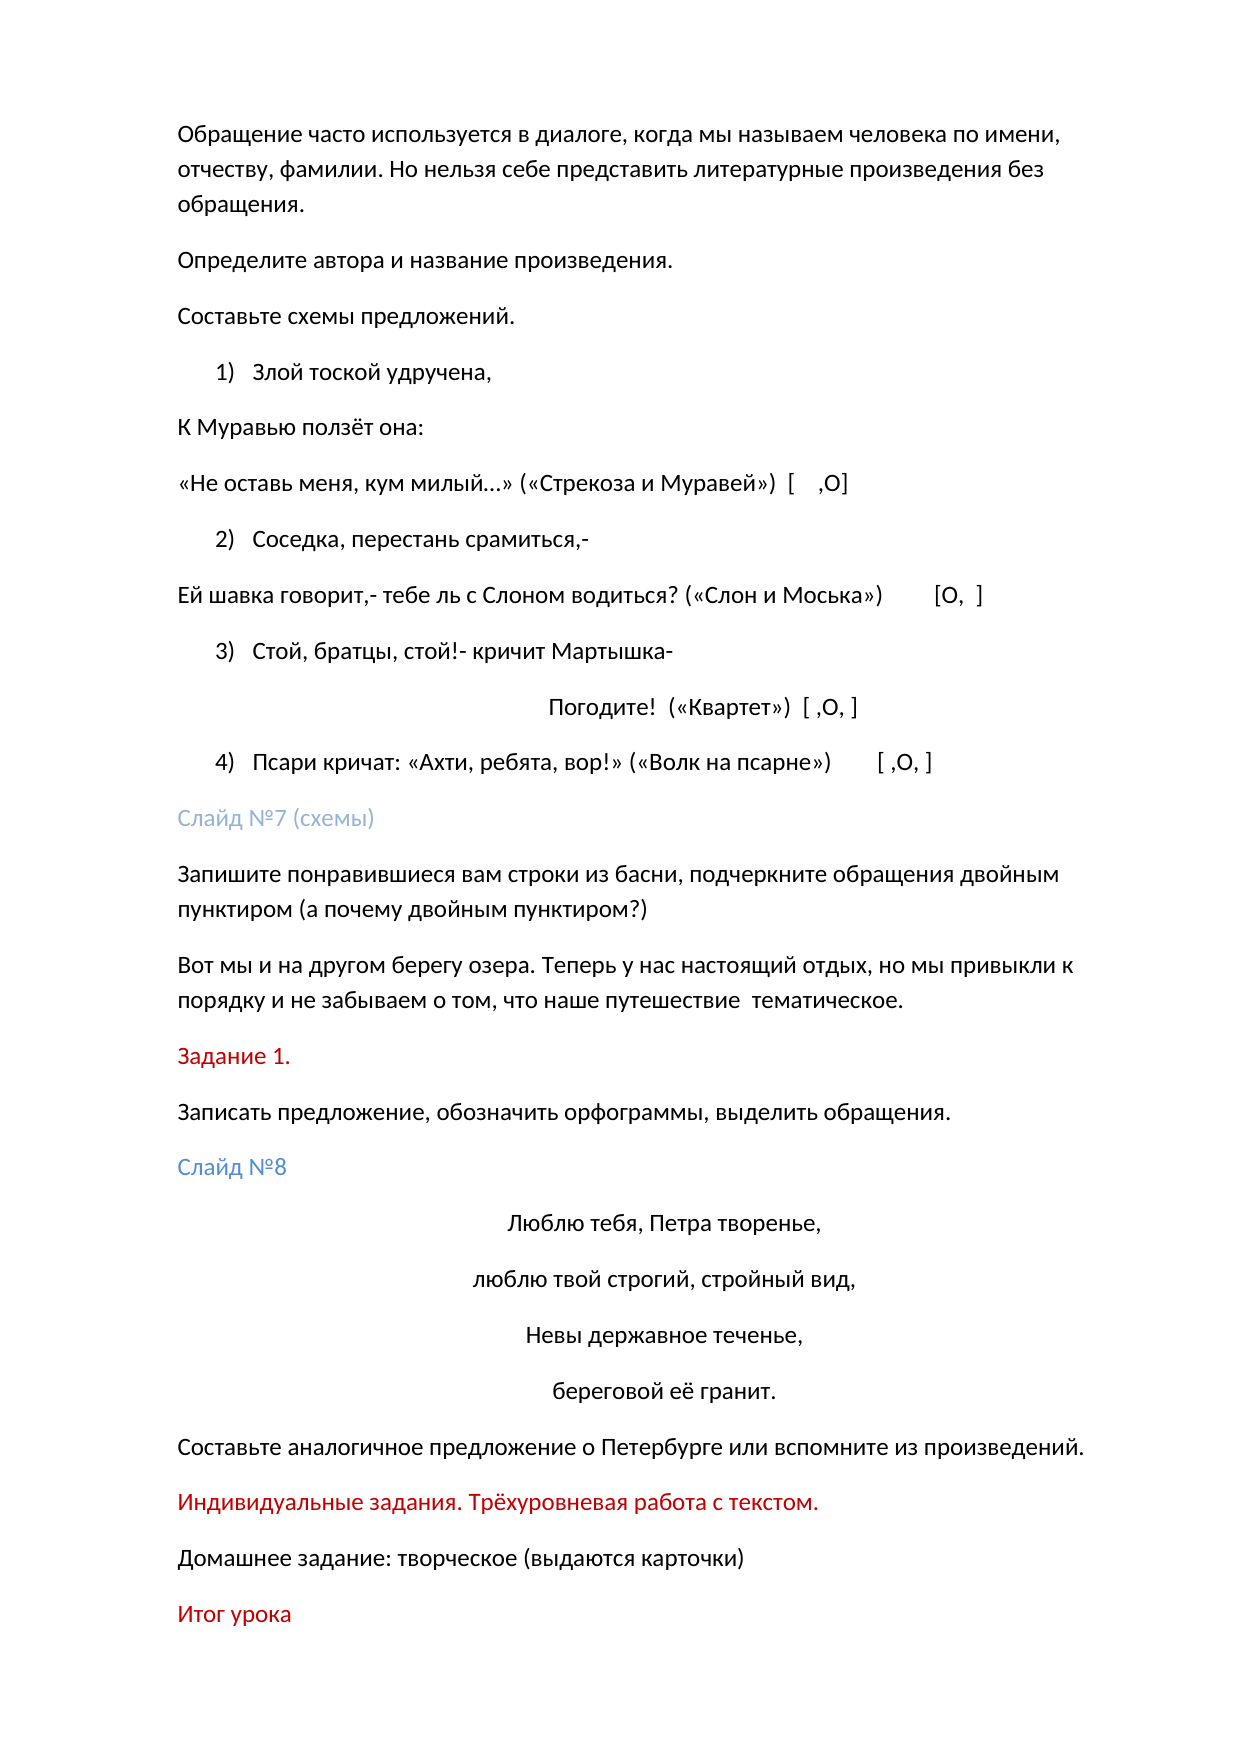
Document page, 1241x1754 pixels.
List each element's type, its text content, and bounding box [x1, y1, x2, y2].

text Задание 1. [177, 1040, 1152, 1070]
text Определите автора и название произведения. [177, 244, 1152, 274]
text Невы державное теченье, [177, 1319, 1152, 1349]
text береговой её гранит. [177, 1375, 1152, 1405]
list Стой, братцы, стой!- кричит Мартышка- [215, 635, 1152, 665]
list Соседка, перестань срамиться,- [215, 523, 1152, 554]
list Злой тоской удручена, [215, 356, 1152, 386]
text Составьте схемы предложений. [177, 300, 1152, 330]
text Запишите понравившиеся вам строки из басни, подчеркните обращения двойным пунктиром (а почему двойным пунктиром?) [177, 858, 1152, 924]
text Индивидуальные задания. Трёхуровневая работа с текстом. [177, 1486, 1152, 1517]
text Ей шавка говорит,- тебе ль с Слоном водиться? («Слон и Моська») [О, ] [177, 579, 1152, 609]
text Погодите! («Квартет») [ ,О, ] [215, 691, 1152, 721]
text Слайд №7 (схемы) [177, 802, 1152, 833]
text Домашнее задание: творческое (выдаются карточки) [177, 1542, 1152, 1573]
text Составьте аналогичное предложение о Петербурге или вспомните из произведений. [177, 1431, 1152, 1461]
text Итог урока [177, 1598, 1152, 1629]
text «Не оставь меня, кум милый…» («Стрекоза и Муравей») [ ,О] [177, 467, 1152, 498]
text Обращение часто используется в диалоге, когда мы называем человека по имени, отчеству, фамилии. Но нельзя себе представить литературные произведения без обращения. [177, 118, 1152, 219]
text Записать предложение, обозначить орфограммы, выделить обращения. [177, 1096, 1152, 1126]
text люблю твой строгий, стройный вид, [177, 1263, 1152, 1294]
text Вот мы и на другом берегу озера. Теперь у нас настоящий отдых, но мы привыкли к порядку и не забываем о том, что наше путешествие тематическое. [177, 949, 1152, 1014]
list Псари кричат: «Ахти, ребята, вор!» («Волк на псарне») [ ,О, ] [215, 746, 1152, 777]
text Люблю тебя, Петра творенье, [177, 1207, 1152, 1238]
text Слайд №8 [177, 1151, 1152, 1182]
text К Муравью ползёт она: [177, 411, 1152, 442]
